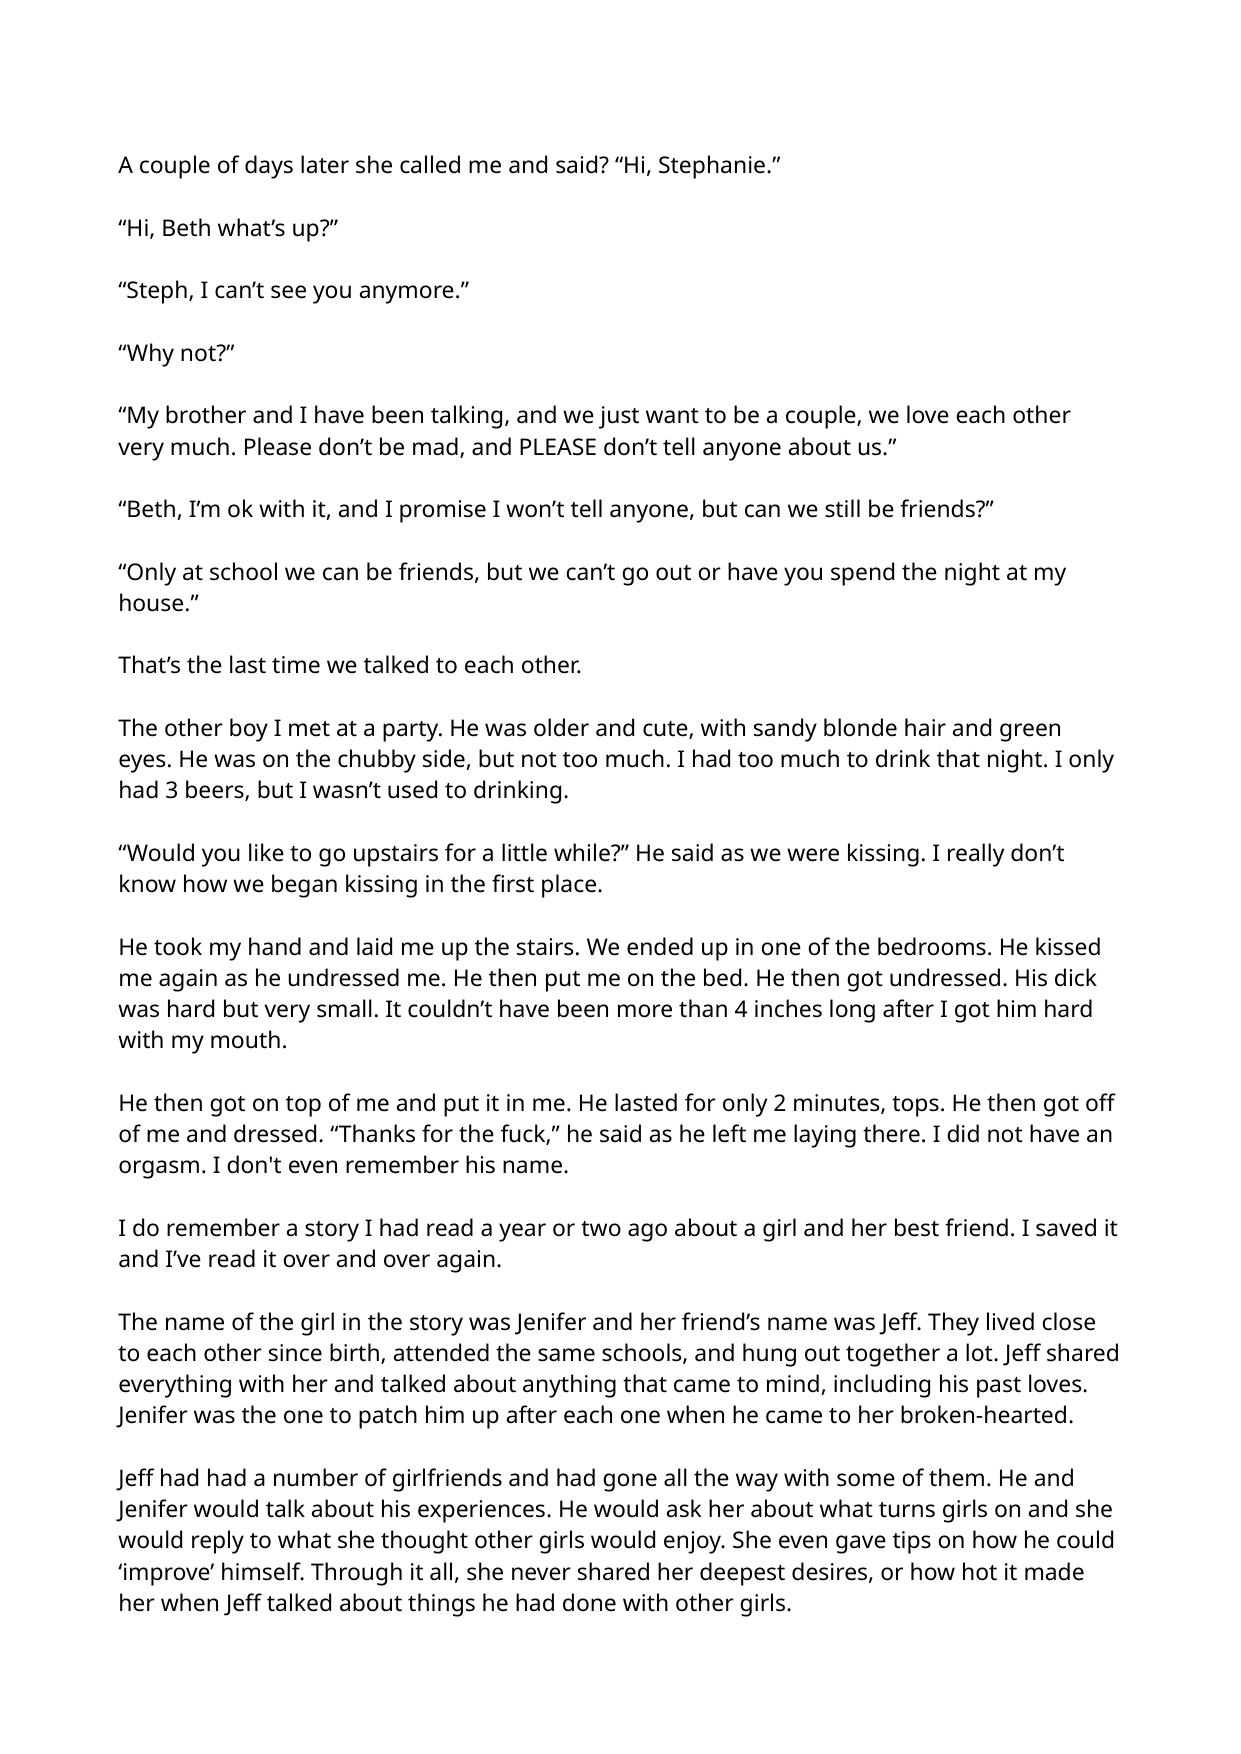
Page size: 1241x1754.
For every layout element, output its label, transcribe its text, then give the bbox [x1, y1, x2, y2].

text I do remember a story I had read a year or two ago about a girl and her best friend. I saved it and I’ve read it over and over again. [118, 1212, 1122, 1274]
text “Only at school we can be friends, but we can’t go out or have you spend the night at my house.” [118, 556, 1122, 618]
text “Beth, I’m ok with it, and I promise I won’t tell anyone, but can we still be friends?” [118, 493, 1122, 524]
text “Why not?” [118, 337, 1122, 368]
text The other boy I met at a party. He was older and cute, with sandy blonde hair and green eyes. He was on the chubby side, but not too much. I had too much to drink that night. I only had 3 beers, but I wasn’t used to drinking. [118, 712, 1122, 806]
text “Hi, Beth what’s up?” [118, 212, 1122, 243]
text A couple of days later she called me and said? “Hi, Stephanie.” [118, 149, 1122, 181]
text He took my hand and laid me up the stairs. We ended up in one of the bedrooms. He kissed me again as he undressed me. He then put me on the bed. He then got undressed. His dick was hard but very small. It couldn’t have been more than 4 inches long after I got him hard with my mouth. [118, 931, 1122, 1056]
text “Would you like to go upstairs for a little while?” He said as we were kissing. I really don’t know how we began kissing in the first place. [118, 837, 1122, 899]
text The name of the girl in the story was Jenifer and her friend’s name was Jeff. They lived close to each other since birth, attended the same schools, and hung out together a lot. Jeff shared everything with her and talked about anything that came to mind, including his past loves. Jenifer was the one to patch him up after each one when he came to her broken-hearted. [118, 1306, 1122, 1431]
text He then got on top of me and put it in me. He lasted for only 2 minutes, tops. He then got off of me and dressed. “Thanks for the fuck,” he said as he left me laying there. I did not have an orgasm. I don't even remember his name. [118, 1087, 1122, 1181]
text “Steph, I can’t see you anymore.” [118, 274, 1122, 306]
text Jeff had had a number of girlfriends and had gone all the way with some of them. He and Jenifer would talk about his experiences. He would ask her about what turns girls on and she would reply to what she thought other girls would enjoy. She even gave tips on how he could ‘improve’ himself. Through it all, she never shared her deepest desires, or how hot it made her when Jeff talked about things he had done with other girls. [118, 1462, 1122, 1618]
text That’s the last time we talked to each other. [118, 649, 1122, 681]
text “My brother and I have been talking, and we just want to be a couple, we love each other very much. Please don’t be mad, and PLEASE don’t tell anyone about us.” [118, 399, 1122, 462]
